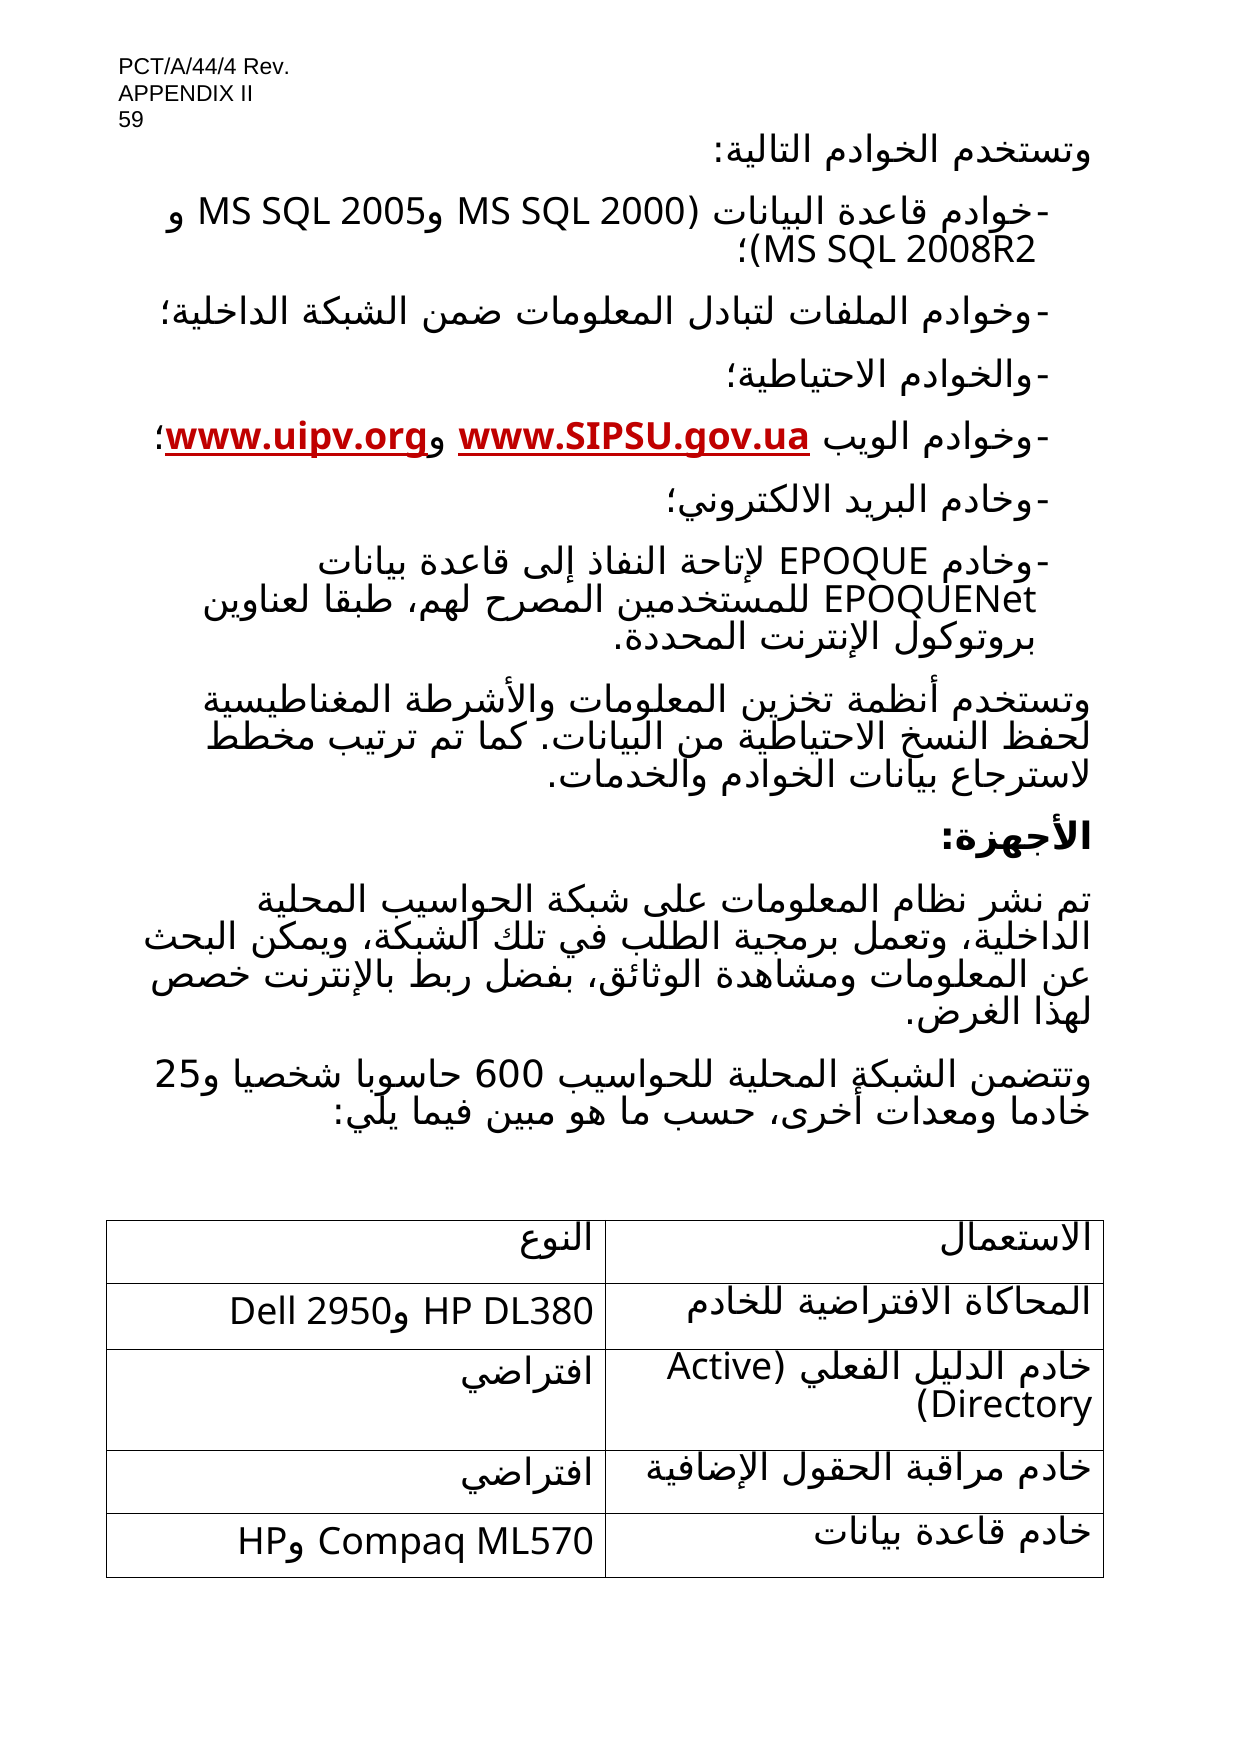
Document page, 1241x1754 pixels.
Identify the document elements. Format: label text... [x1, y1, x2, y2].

text الأجهزة: [118, 820, 1092, 857]
list خوادم قاعدة البيانات (MS SQL 2000 وMS SQL 2005 وMS SQL 2008R2)؛ [118, 195, 1037, 270]
list وخادم EPOQUE لإتاحة النفاذ إلى قاعدة بيانات EPOQUENet للمستخدمين المصرح لهم، طبقا لعناوين بروتوكول الإنترنت المحددة. [118, 545, 1037, 657]
table_cell HP DL380 وDell 2950 [107, 1284, 605, 1348]
list وخوادم الملفات لتبادل المعلومات ضمن الشبكة الداخلية؛ [590, 295, 1037, 332]
text وتستخدم أنظمة تخزين المعلومات والأشرطة المغناطيسية لحفظ النسخ الاحتياطية من البيانات. كما تم ترتيب مخطط لاسترجاع بيانات الخوادم والخدمات. [118, 682, 1092, 795]
text تم نشر نظام المعلومات على شبكة الحواسيب المحلية الداخلية، وتعمل برمجية الطلب في تلك الشبكة، ويمكن البحث عن المعلومات ومشاهدة الوثائق، بفضل ربط بالإنترنت خصص لهذا الغرض. [118, 882, 1092, 1032]
list وخوادم الويب www.SIPSU.gov.ua وwww.uipv.org؛ [118, 420, 893, 457]
table_header النوع [107, 1221, 605, 1283]
list وخوادم الويب www.SIPSU.gov.ua وwww.uipv.org؛ [878, 420, 1037, 457]
table_cell المحاكاة الافتراضية للخادم [606, 1284, 1103, 1348]
list وخادم البريد الالكتروني؛ [118, 482, 1037, 520]
list وخوادم الملفات لتبادل المعلومات ضمن الشبكة الداخلية؛ [118, 295, 606, 332]
table_header الاستعمال [606, 1221, 1103, 1283]
list والخوادم الاحتياطية؛ [118, 357, 1037, 395]
table_cell خادم الدليل الفعلي (Active Directory) [606, 1350, 1103, 1449]
text وتتضمن الشبكة المحلية للحواسيب 600 حاسوبا شخصيا و25 خادما ومعدات أخرى، حسب ما هو مبين فيما يلي: [118, 1057, 1092, 1132]
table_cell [107, 1514, 605, 1577]
table_cell خادم قاعدة بيانات [606, 1514, 1103, 1577]
table_cell خادم مراقبة الحقول الإضافية [606, 1451, 1103, 1513]
text وتستخدم الخوادم التالية: [118, 132, 1092, 170]
table_cell افتراضي [107, 1350, 605, 1449]
table_cell افتراضي [107, 1451, 605, 1513]
